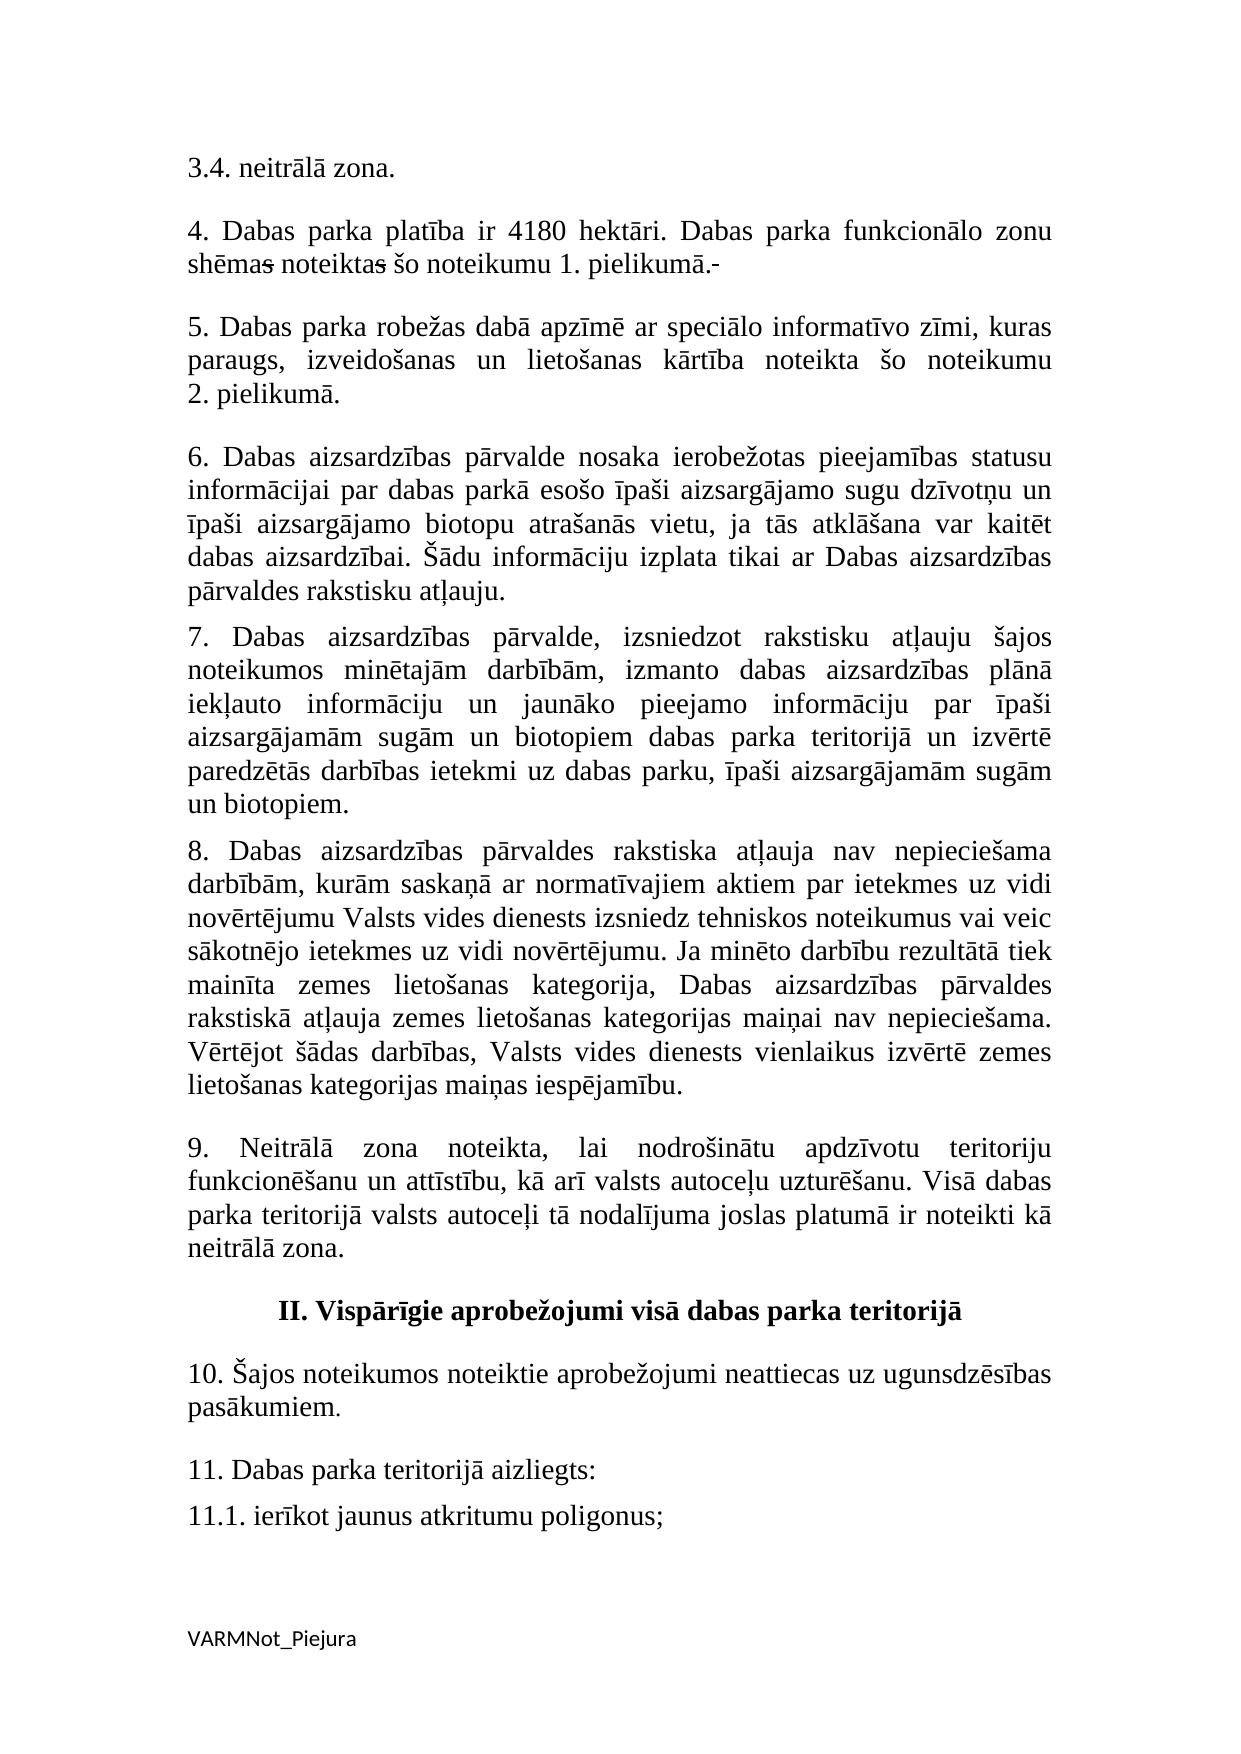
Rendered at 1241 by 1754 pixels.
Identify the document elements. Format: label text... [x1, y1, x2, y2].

text 11. Dabas parka teritorijā aizliegts: [187, 1452, 1053, 1486]
text 8. Dabas aizsardzības pārvaldes rakstiska atļauja nav nepieciešama darbībām, kurām saskaņā ar normatīvajiem aktiem par ietekmes uz vidi novērtējumu Valsts vides dienests izsniedz tehniskos noteikumus vai veic sākotnējo ietekmes uz vidi novērtējumu. Ja minēto darbību rezultātā tiek mainīta zemes lietošanas kategorija, Dabas aizsardzības pārvaldes rakstiskā atļauja zemes lietošanas kategorijas maiņai nav nepieciešama. Vērtējot šādas darbības, Valsts vides dienests vienlaikus izvērtē zemes lietošanas kategorijas maiņas iespējamību. [187, 833, 1053, 1101]
text 6. Dabas aizsardzības pārvalde nosaka ierobežotas pieejamības statusu informācijai par dabas parkā esošo īpaši aizsargājamo sugu dzīvotņu un īpaši aizsargājamo biotopu atrašanās vietu, ja tās atklāšana var kaitēt dabas aizsardzībai. Šādu informāciju izplata tikai ar Dabas aizsardzības pārvaldes rakstisku atļauju. [187, 439, 1053, 606]
text 9. Neitrālā zona noteikta, lai nodrošinātu apdzīvotu teritoriju funkcionēšanu un attīstību, kā arī valsts autoceļu uzturēšanu. Visā dabas parka teritorijā valsts autoceļi tā nodalījuma joslas platumā ir noteikti kā neitrālā zona. [187, 1130, 1053, 1264]
text 4. Dabas parka platība ir 4180 hektāri. Dabas parka funkcionālo zonu shēmas noteiktas šo noteikumu 1. pielikumā. [187, 213, 1053, 280]
text 5. Dabas parka robežas dabā apzīmē ar speciālo informatīvo zīmi, kuras paraugs, izveidošanas un lietošanas kārtība noteikta šo noteikumu 2. pielikumā. [187, 309, 1053, 409]
text 7. Dabas aizsardzības pārvalde, izsniedzot rakstisku atļauju šajos noteikumos minētajām darbībām, izmanto dabas aizsardzības plānā iekļauto informāciju un jaunāko pieejamo informāciju par īpaši aizsargājamām sugām un biotopiem dabas parka teritorijā un izvērtē paredzētās darbības ietekmi uz dabas parku, īpaši aizsargājamām sugām un biotopiem. [187, 619, 1053, 820]
text 3.4. neitrālā zona. [187, 150, 1053, 183]
text II. Vispārīgie aprobežojumi visā dabas parka teritorijā [187, 1293, 1053, 1327]
text 10. Šajos noteikumos noteiktie aprobežojumi neattiecas uz ugunsdzēsības pasākumiem. [187, 1356, 1053, 1423]
text 11.1. ierīkot jaunus atkritumu poligonus; [187, 1498, 1053, 1532]
